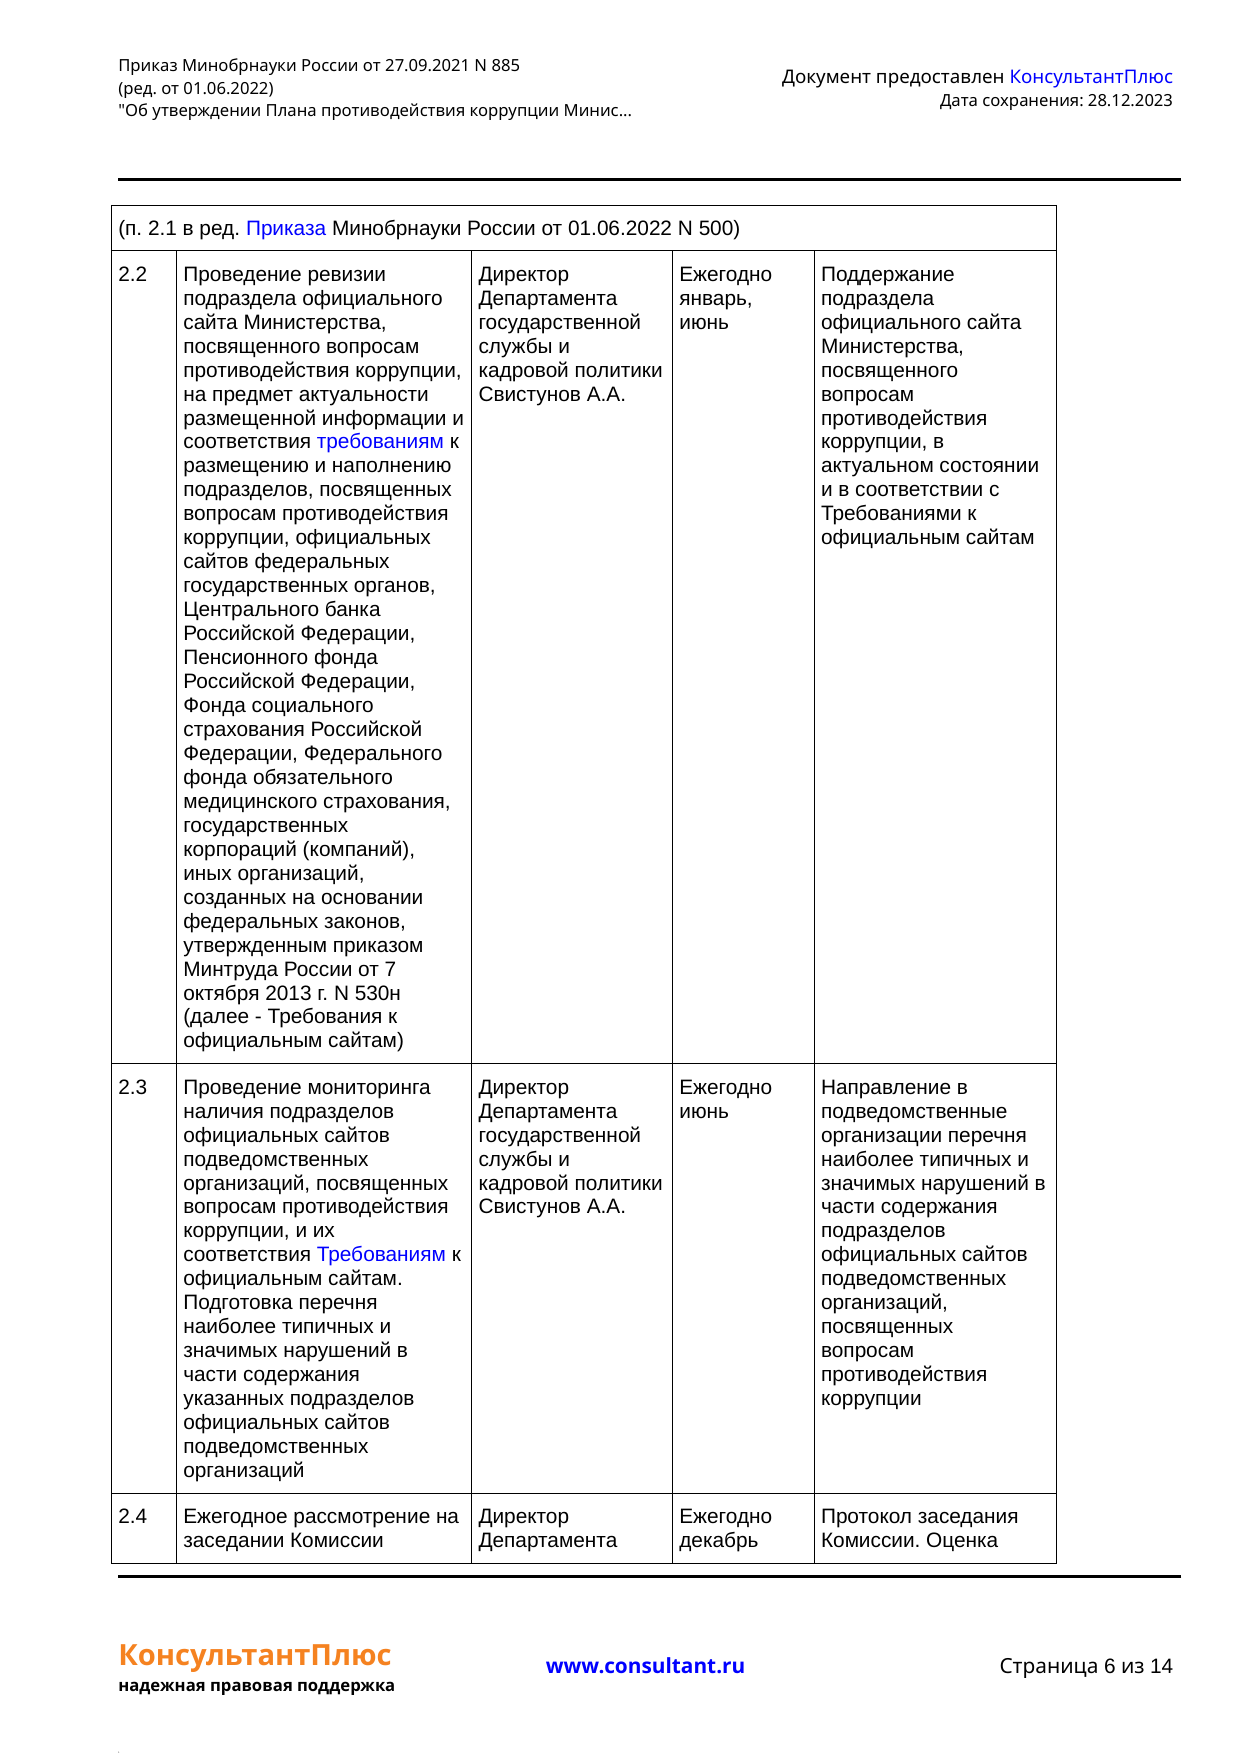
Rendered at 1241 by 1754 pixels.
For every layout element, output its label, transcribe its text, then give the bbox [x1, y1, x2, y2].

table_cell 2.3 [112, 1064, 176, 1492]
table_cell Поддержание подраздела официального сайта Министерства, посвященного вопросам противодействия коррупции, в актуальном состоянии и в соответствии с Требованиями к официальным сайтам [815, 251, 1056, 1063]
table_cell 2.2 [112, 251, 176, 1063]
table_cell Ежегодно декабрь [673, 1494, 814, 1563]
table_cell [177, 1494, 471, 1563]
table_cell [815, 1494, 1056, 1563]
table_cell Ежегодно июнь [673, 1064, 814, 1492]
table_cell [472, 1494, 672, 1563]
table_cell Проведение ревизии подраздела официального сайта Министерства, посвященного вопросам противодействия коррупции, на предмет актуальности размещенной информации и соответствия требованиям к размещению и наполнению подразделов, посвященных вопросам противодействия коррупции, официальных сайтов федеральных государственных органов, Центрального банка Российской Федерации, Пенсионного фонда Российской Федерации, Фонда социального страхования Российской Федерации, Федерального фонда обязательного медицинского страхования, государственных корпораций (компаний), иных организаций, созданных на основании федеральных законов, утвержденным приказом Минтруда России от 7 октября 2013 г. N 530н (далее - Требования к официальным сайтам) [177, 251, 471, 1063]
table_cell Директор Департамента государственной службы и кадровой политики Свистунов А.А. [472, 1064, 672, 1492]
table_cell (п. 2.1 в ред. Приказа Минобрнауки России от 01.06.2022 N 500) [112, 206, 1056, 250]
table_cell Директор Департамента государственной службы и кадровой политики Свистунов А.А. [472, 251, 672, 1063]
table_cell Направление в подведомственные организации перечня наиболее типичных и значимых нарушений в части содержания подразделов официальных сайтов подведомственных организаций, посвященных вопросам противодействия коррупции [815, 1064, 1056, 1492]
table_cell 2.4 [112, 1494, 176, 1563]
table_cell Проведение мониторинга наличия подразделов официальных сайтов подведомственных организаций, посвященных вопросам противодействия коррупции, и их соответствия Требованиям к официальным сайтам. Подготовка перечня наиболее типичных и значимых нарушений в части содержания указанных подразделов официальных сайтов подведомственных организаций [177, 1064, 471, 1492]
table_cell Ежегодно январь, июнь [673, 251, 814, 1063]
